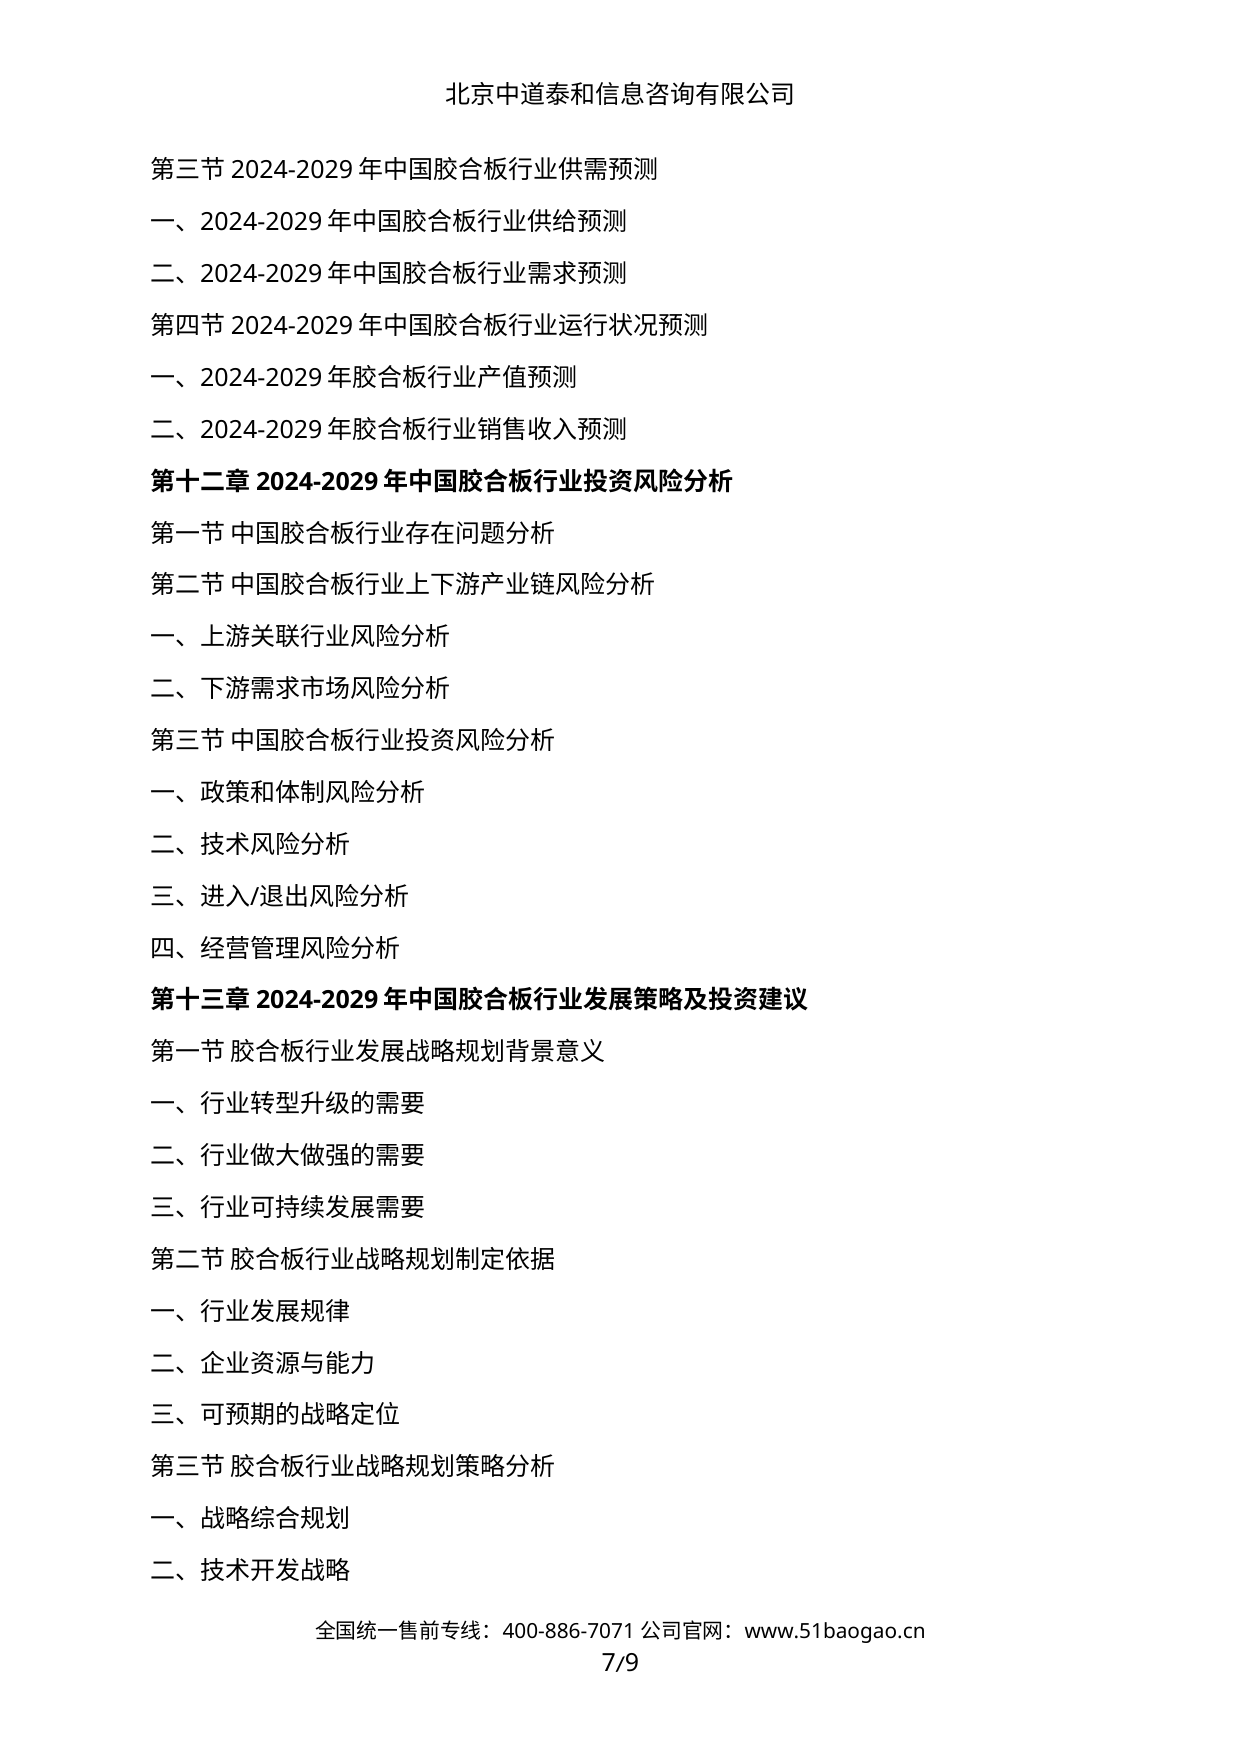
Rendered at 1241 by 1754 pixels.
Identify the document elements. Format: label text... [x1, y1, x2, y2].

text 一、2024-2029年中国胶合板行业供给预测 [150, 202, 1090, 238]
text 第一节 中国胶合板行业存在问题分析 [150, 513, 1090, 549]
text 一、2024-2029年胶合板行业产值预测 [150, 357, 1090, 394]
text 一、行业发展规律 [150, 1291, 1090, 1327]
text 二、行业做大做强的需要 [150, 1136, 1090, 1172]
text 三、可预期的战略定位 [150, 1395, 1090, 1431]
text 三、行业可持续发展需要 [150, 1187, 1090, 1224]
text 第三节 2024-2029年中国胶合板行业供需预测 [150, 150, 1090, 186]
text 一、上游关联行业风险分析 [150, 617, 1090, 653]
text 三、进入/退出风险分析 [150, 876, 1090, 912]
text 一、战略综合规划 [150, 1499, 1090, 1535]
text 第十三章 2024-2029年中国胶合板行业发展策略及投资建议 [150, 980, 1090, 1016]
text 第十二章 2024-2029年中国胶合板行业投资风险分析 [150, 461, 1090, 497]
text 二、技术风险分析 [150, 824, 1090, 861]
text 第二节 中国胶合板行业上下游产业链风险分析 [150, 565, 1090, 601]
text 第一节 胶合板行业发展战略规划背景意义 [150, 1032, 1090, 1068]
text 二、企业资源与能力 [150, 1343, 1090, 1379]
text 第二节 胶合板行业战略规划制定依据 [150, 1239, 1090, 1276]
text 一、政策和体制风险分析 [150, 772, 1090, 809]
text 一、行业转型升级的需要 [150, 1084, 1090, 1120]
text 二、下游需求市场风险分析 [150, 669, 1090, 705]
text 二、技术开发战略 [150, 1551, 1090, 1587]
text 二、2024-2029年胶合板行业销售收入预测 [150, 409, 1090, 446]
text 第四节 2024-2029年中国胶合板行业运行状况预测 [150, 306, 1090, 342]
text 二、2024-2029年中国胶合板行业需求预测 [150, 254, 1090, 290]
text 第三节 胶合板行业战略规划策略分析 [150, 1447, 1090, 1483]
text 第三节 中国胶合板行业投资风险分析 [150, 721, 1090, 757]
text 四、经营管理风险分析 [150, 928, 1090, 964]
